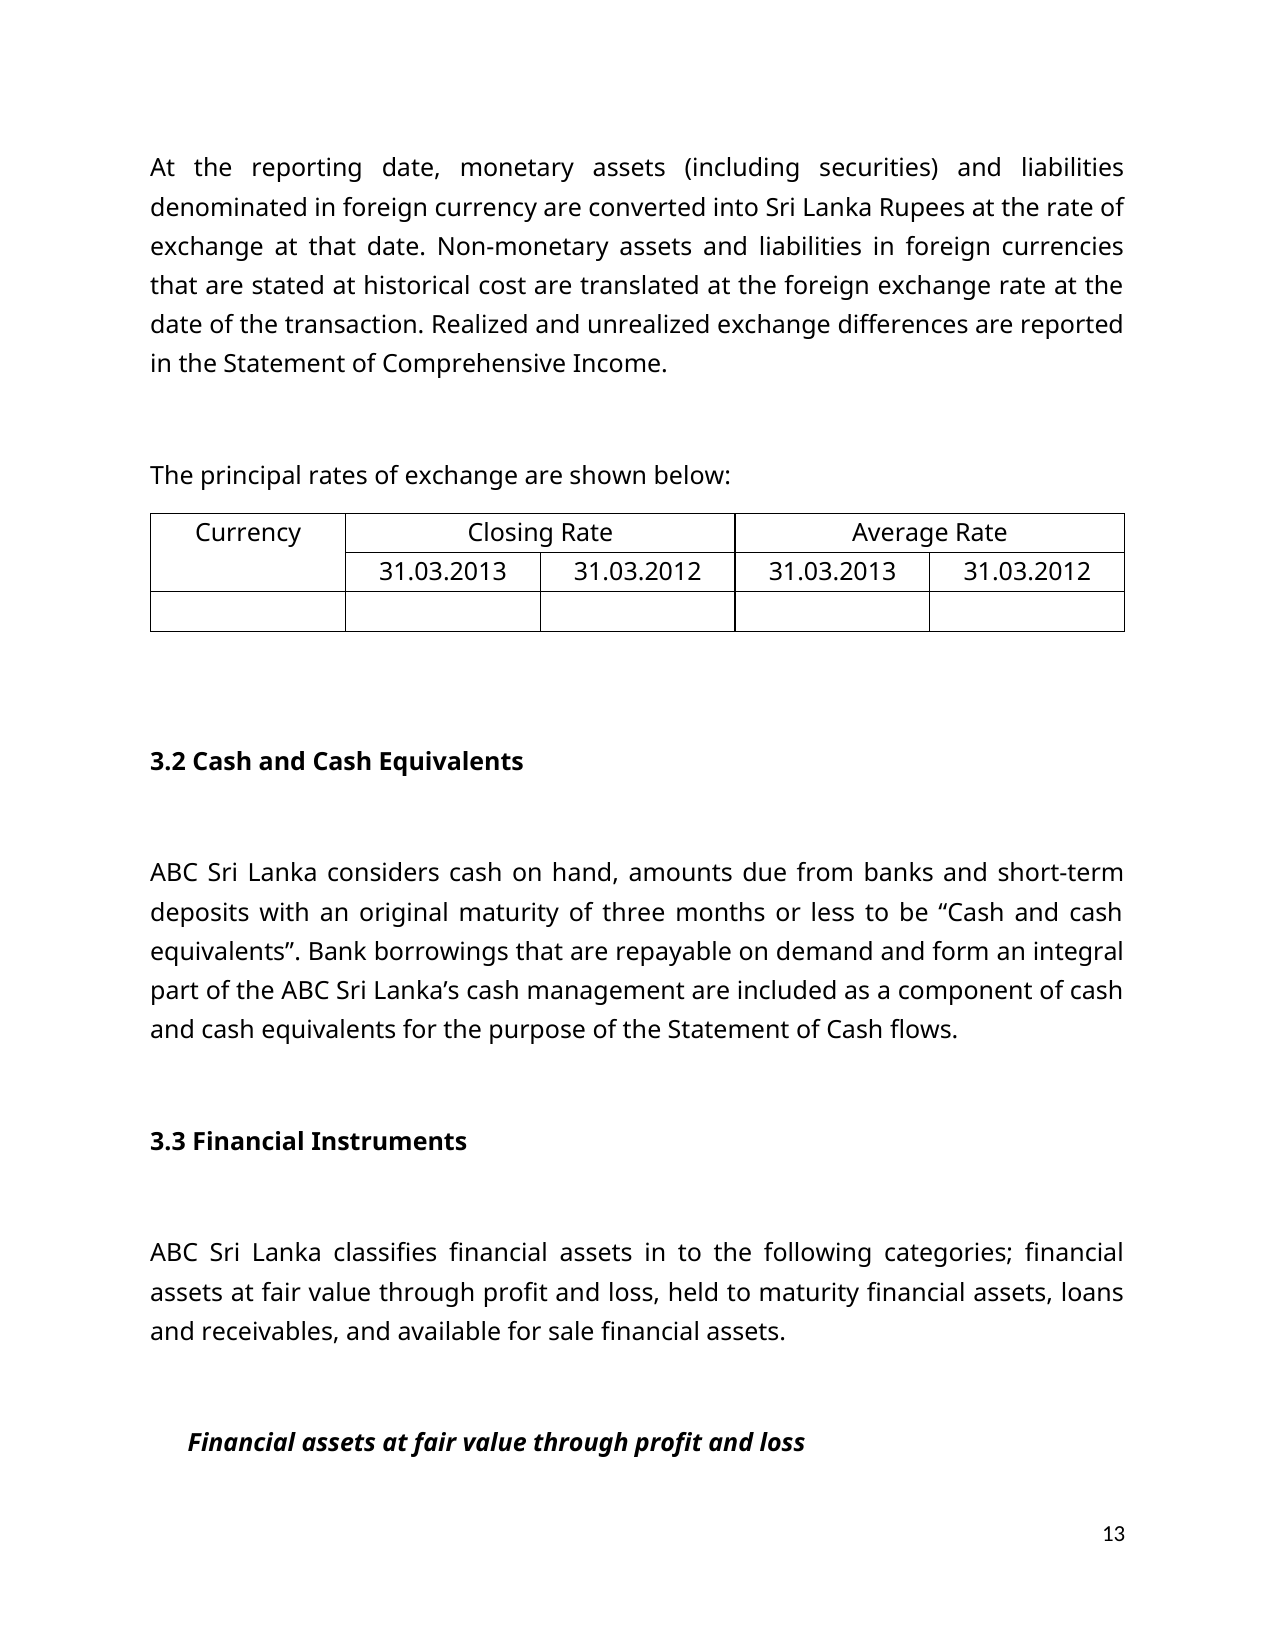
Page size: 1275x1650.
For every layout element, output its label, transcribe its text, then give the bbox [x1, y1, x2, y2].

table_cell [151, 592, 345, 631]
table_header Average Rate [736, 514, 1124, 552]
text Financial assets at fair value through profit and loss [187, 1425, 1125, 1459]
table_cell [346, 592, 540, 631]
text The principal rates of exchange are shown below: [150, 457, 1125, 492]
table_header Closing Rate [346, 514, 734, 552]
table_cell 31.03.2013 [736, 553, 929, 591]
table_header Currency [151, 514, 345, 591]
table_cell [541, 592, 734, 631]
text 3.3 Financial Instruments [150, 1123, 1125, 1157]
text 3.2 Cash and Cash Equivalents [150, 743, 1125, 777]
table_cell 31.03.2012 [930, 553, 1124, 591]
text ABC Sri Lanka classifies financial assets in to the following categories; financial assets at fair value through profit and loss, held to maturity financial assets, loans and receivables, and available for sale financial assets. [150, 1235, 1125, 1347]
table_cell [930, 592, 1124, 631]
text ABC Sri Lanka considers cash on hand, amounts due from banks and short-term deposits with an original maturity of three months or less to be “Cash and cash equivalents”. Bank borrowings that are repayable on demand and form an integral part of the ABC Sri Lanka’s cash management are included as a component of cash and cash equivalents for the purpose of the Statement of Cash flows. [150, 855, 1125, 1046]
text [150, 150, 1125, 380]
table_cell 31.03.2013 [346, 553, 540, 591]
table_cell 31.03.2012 [541, 553, 734, 591]
table_cell [736, 592, 929, 631]
